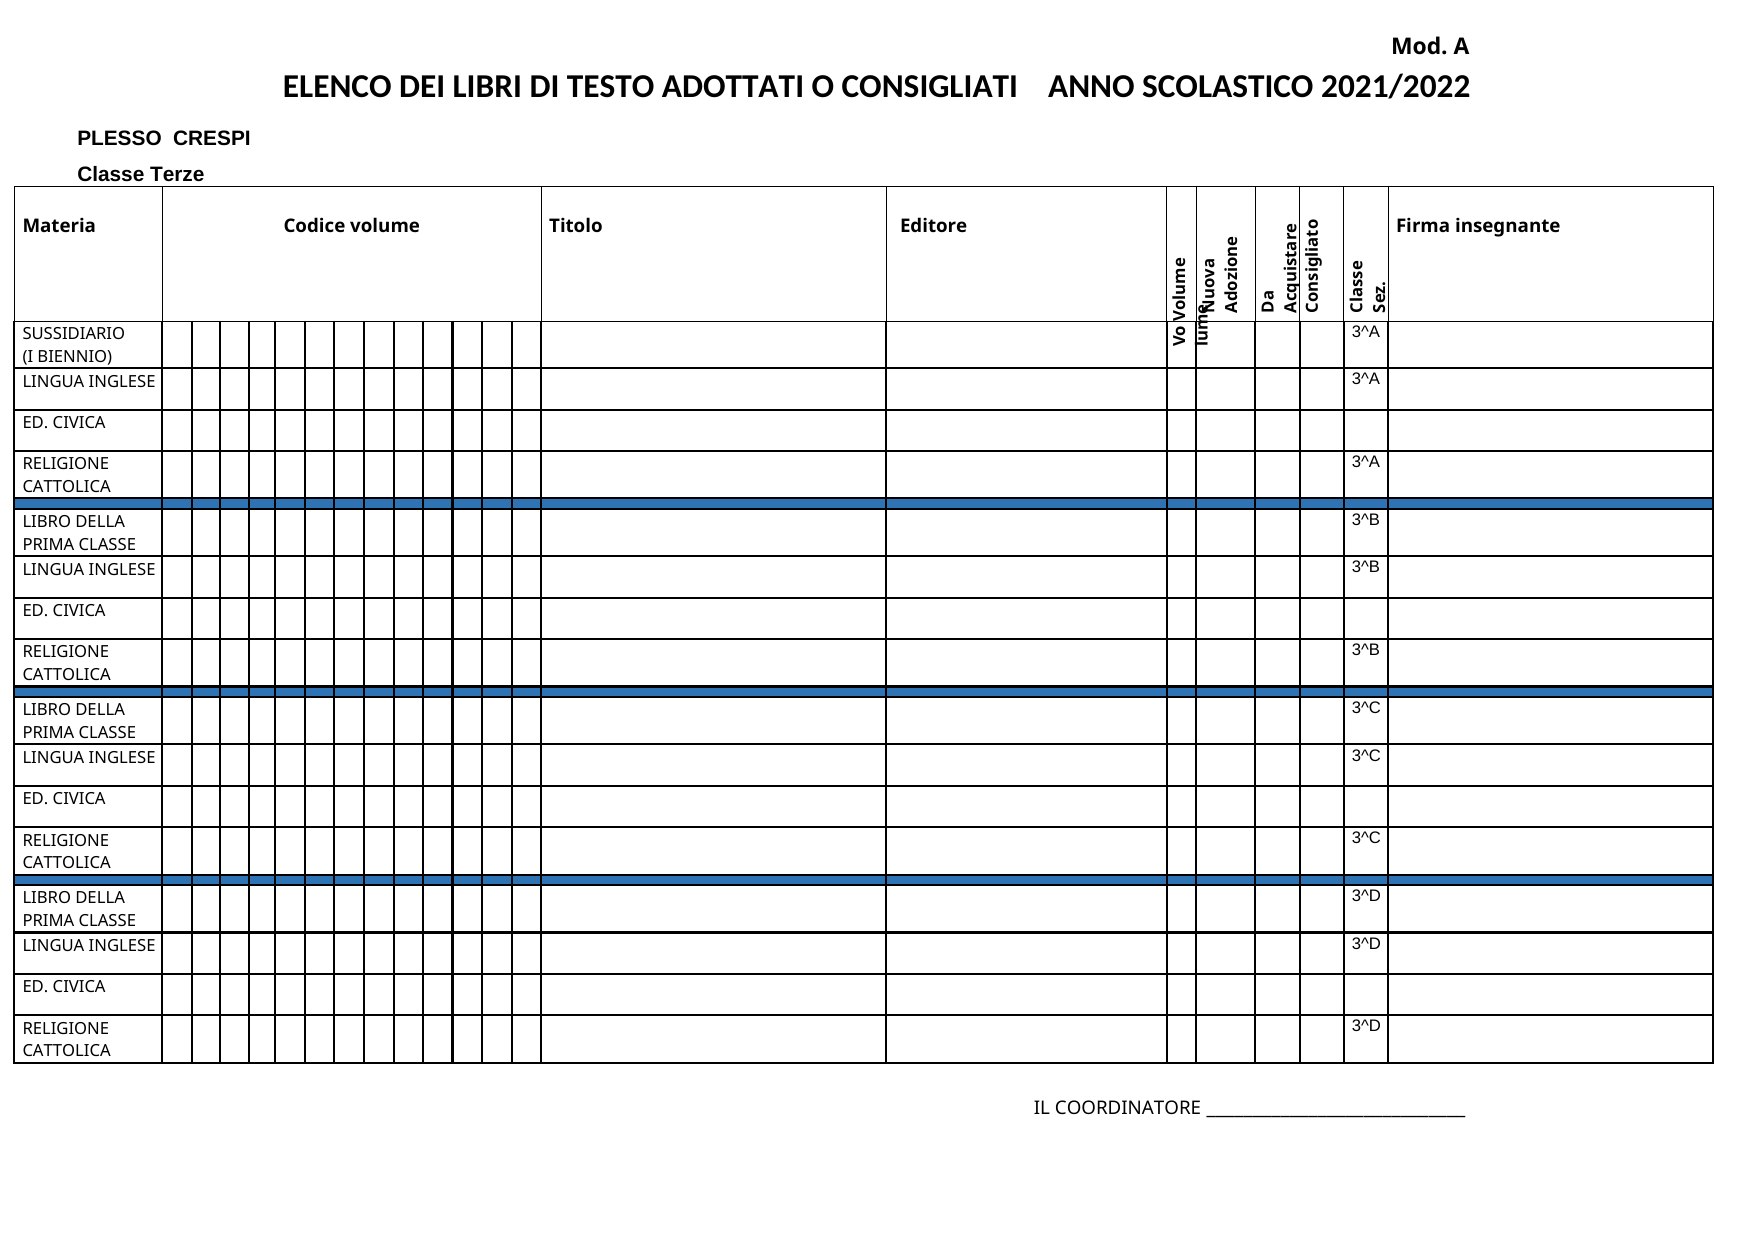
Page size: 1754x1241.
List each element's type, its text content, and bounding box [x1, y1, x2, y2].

table_cell [221, 975, 248, 1014]
table_cell [513, 787, 540, 826]
table_cell [276, 698, 304, 743]
table_cell [1345, 787, 1387, 826]
table_cell [221, 557, 248, 597]
table_cell RELIGIONE CATTOLICA [15, 452, 161, 497]
table_cell [1256, 698, 1299, 743]
table_cell [513, 557, 540, 597]
table_cell [365, 510, 393, 555]
table_cell [513, 886, 540, 931]
table_cell [454, 599, 481, 638]
table_cell [163, 975, 191, 1014]
table_cell [395, 411, 422, 450]
table_header Consigliato [1300, 187, 1343, 321]
table_cell [276, 886, 304, 931]
table_cell [395, 886, 422, 931]
table_cell [1389, 499, 1712, 508]
table_cell [221, 934, 248, 973]
table_cell [163, 369, 191, 408]
table_cell [483, 1016, 511, 1062]
table_cell [221, 876, 248, 884]
table_cell [542, 698, 885, 743]
table_cell [542, 369, 885, 408]
table_cell [887, 369, 1166, 408]
table_cell [1389, 934, 1712, 973]
table_cell [1168, 510, 1195, 555]
table_cell [1345, 876, 1387, 884]
table_cell SUSSIDIARIO (I BIENNIO) [15, 322, 161, 367]
table_cell [335, 975, 363, 1014]
table_cell [424, 688, 451, 696]
table_cell [424, 322, 451, 367]
table_cell [424, 499, 451, 508]
table_header [1167, 187, 1196, 321]
table_cell [454, 322, 481, 367]
table_cell [335, 369, 363, 408]
table_cell [335, 599, 363, 638]
table_cell [395, 322, 422, 367]
table_cell [1168, 452, 1195, 497]
table_cell [1168, 599, 1195, 638]
table_cell [513, 411, 540, 450]
table_cell [193, 1016, 219, 1062]
table_cell 3^D [1345, 934, 1387, 973]
table_cell [1301, 975, 1343, 1014]
table_cell [513, 510, 540, 555]
table_cell 3^B [1345, 510, 1387, 555]
table_cell 3^C [1345, 828, 1387, 873]
table_cell [1389, 975, 1712, 1014]
table_cell [1301, 688, 1343, 696]
table_cell [221, 499, 248, 508]
table_cell 3^B [1345, 557, 1387, 597]
table_cell [542, 411, 885, 450]
table_cell [1256, 499, 1299, 508]
table_cell [1345, 499, 1387, 508]
table_cell [513, 876, 540, 884]
table_cell [1301, 934, 1343, 973]
table_cell [483, 411, 511, 450]
table_cell [276, 828, 304, 873]
table_cell [276, 452, 304, 497]
table_cell [193, 886, 219, 931]
table_cell [250, 787, 274, 826]
table_cell [1389, 745, 1712, 785]
table_cell [365, 1016, 393, 1062]
table_cell [1197, 975, 1254, 1014]
table_cell [335, 411, 363, 450]
table_cell [424, 640, 451, 685]
table_cell [1301, 828, 1343, 873]
table_cell [335, 452, 363, 497]
table_cell [250, 886, 274, 931]
table_header Codice volume [163, 187, 541, 321]
table_cell [193, 787, 219, 826]
table_cell [1389, 322, 1712, 367]
table_cell [454, 698, 481, 743]
table_cell [1301, 411, 1343, 450]
table_cell 3^C [1345, 698, 1387, 743]
table_cell [887, 876, 1166, 884]
table_cell [163, 1016, 191, 1062]
table_cell [1197, 745, 1254, 785]
table_cell [424, 828, 451, 873]
table_cell [365, 599, 393, 638]
table_cell [1301, 745, 1343, 785]
table_cell [1168, 369, 1195, 408]
table_header Titolo [542, 187, 886, 321]
table_cell [250, 688, 274, 696]
table_cell ED. CIVICA [15, 599, 161, 638]
table_cell [276, 1016, 304, 1062]
table_cell [483, 452, 511, 497]
table_cell [163, 499, 191, 508]
table_cell [193, 411, 219, 450]
table_cell [1168, 557, 1195, 597]
table_cell [887, 688, 1166, 696]
table_cell [163, 452, 191, 497]
table_cell [335, 688, 363, 696]
table_cell [887, 557, 1166, 597]
table_cell [335, 876, 363, 884]
table_cell [221, 640, 248, 685]
table_cell [1256, 322, 1299, 367]
table_cell [276, 876, 304, 884]
table_cell [1256, 411, 1299, 450]
table_cell [365, 975, 393, 1014]
table_cell [513, 1016, 540, 1062]
table_cell [306, 698, 333, 743]
table_cell [276, 688, 304, 696]
table_cell [887, 1016, 1166, 1062]
table_cell [335, 745, 363, 785]
table_cell [163, 876, 191, 884]
table_cell ED. CIVICA [15, 975, 161, 1014]
table_cell [276, 745, 304, 785]
table_cell [163, 828, 191, 873]
table_cell [395, 688, 422, 696]
table_cell [454, 688, 481, 696]
table_cell [424, 934, 451, 973]
table_cell [1301, 510, 1343, 555]
table_cell [1168, 886, 1195, 931]
table_cell [1389, 452, 1712, 497]
table_cell [1345, 411, 1387, 450]
table_cell [887, 745, 1166, 785]
table_cell [395, 369, 422, 408]
table_cell [1168, 322, 1195, 367]
table_cell [1301, 452, 1343, 497]
table_cell [250, 698, 274, 743]
table_cell [1256, 876, 1299, 884]
table_cell [513, 322, 540, 367]
table_cell [483, 876, 511, 884]
table_cell [250, 876, 274, 884]
table_cell [15, 688, 161, 696]
table_cell [365, 886, 393, 931]
table_cell [221, 411, 248, 450]
table_cell [424, 369, 451, 408]
table_cell [335, 557, 363, 597]
table_cell [1168, 876, 1195, 884]
table_cell [887, 787, 1166, 826]
table_cell [221, 688, 248, 696]
table_cell [542, 640, 885, 685]
table_cell [513, 640, 540, 685]
table_cell [1168, 975, 1195, 1014]
table_cell [483, 828, 511, 873]
table_cell [424, 557, 451, 597]
table_cell [1197, 452, 1254, 497]
table_cell [1168, 411, 1195, 450]
table_cell [483, 688, 511, 696]
table_cell [276, 787, 304, 826]
table_cell [306, 499, 333, 508]
table_cell [221, 510, 248, 555]
table_cell [483, 640, 511, 685]
table_cell 3^D [1345, 886, 1387, 931]
table_cell [454, 369, 481, 408]
table_cell [221, 787, 248, 826]
table_cell [513, 369, 540, 408]
table_cell [335, 886, 363, 931]
table_cell [193, 698, 219, 743]
table_cell [1197, 499, 1254, 508]
table_cell [483, 787, 511, 826]
table_cell [1197, 886, 1254, 931]
table_cell [1256, 510, 1299, 555]
table_cell [424, 452, 451, 497]
table_cell [887, 411, 1166, 450]
table_cell [454, 1016, 481, 1062]
table_header Materia [15, 187, 162, 321]
table_cell [1301, 557, 1343, 597]
table_cell [542, 975, 885, 1014]
table_cell [1197, 322, 1254, 367]
table_cell [1389, 698, 1712, 743]
table_cell [424, 698, 451, 743]
table_cell [483, 886, 511, 931]
table_cell [395, 787, 422, 826]
table_cell [193, 452, 219, 497]
table_cell [395, 934, 422, 973]
table_cell [276, 510, 304, 555]
table_cell [193, 557, 219, 597]
table_cell [163, 599, 191, 638]
table_cell [163, 787, 191, 826]
table_cell ED. CIVICA [15, 411, 161, 450]
table_cell [395, 745, 422, 785]
table_cell [365, 698, 393, 743]
table_cell [424, 886, 451, 931]
table_cell [1197, 787, 1254, 826]
table_cell [250, 975, 274, 1014]
table_cell [1168, 745, 1195, 785]
table_cell [513, 688, 540, 696]
table_cell [1301, 698, 1343, 743]
table_cell [221, 1016, 248, 1062]
table_cell [483, 975, 511, 1014]
table_cell [454, 934, 481, 973]
table_cell [887, 698, 1166, 743]
table_cell [542, 322, 885, 367]
table_cell [1389, 510, 1712, 555]
table_cell [193, 828, 219, 873]
table_cell [1256, 557, 1299, 597]
table_cell [335, 1016, 363, 1062]
table_header Firma insegnante [1389, 187, 1713, 321]
table_cell LIBRO DELLA PRIMA CLASSE [15, 698, 161, 743]
table_cell [163, 886, 191, 931]
table_cell [1256, 745, 1299, 785]
table_cell [454, 975, 481, 1014]
table_cell [1389, 599, 1712, 638]
text Mod. A [1107, 29, 1679, 61]
table_cell [1197, 557, 1254, 597]
table_cell [335, 640, 363, 685]
table_cell [1168, 499, 1195, 508]
table_cell [193, 934, 219, 973]
table_cell [483, 499, 511, 508]
table_cell [193, 975, 219, 1014]
table_cell [163, 640, 191, 685]
table_cell [1389, 828, 1712, 873]
table_cell [395, 640, 422, 685]
table_cell [1256, 975, 1299, 1014]
table_cell [250, 1016, 274, 1062]
table_cell [1197, 698, 1254, 743]
table_cell [306, 886, 333, 931]
table_cell [454, 499, 481, 508]
table_cell [542, 787, 885, 826]
table_cell [163, 934, 191, 973]
table_cell [1301, 787, 1343, 826]
table_cell [513, 975, 540, 1014]
table_cell 3^D [1345, 1016, 1387, 1062]
table_cell [250, 934, 274, 973]
table_cell [250, 745, 274, 785]
table_cell [365, 322, 393, 367]
table_cell [306, 369, 333, 408]
table_cell [193, 499, 219, 508]
table_cell 3^C [1345, 745, 1387, 785]
table_cell [1168, 698, 1195, 743]
table_cell [542, 499, 885, 508]
table_cell [542, 599, 885, 638]
table_cell [1168, 640, 1195, 685]
table_cell [395, 698, 422, 743]
table_cell [395, 599, 422, 638]
table_cell [365, 452, 393, 497]
table_cell [306, 745, 333, 785]
table_cell [306, 557, 333, 597]
table_cell [887, 640, 1166, 685]
table_cell [513, 934, 540, 973]
table_cell [1301, 369, 1343, 408]
table_cell [1345, 975, 1387, 1014]
table_cell [250, 369, 274, 408]
table_cell [454, 828, 481, 873]
table_cell [193, 599, 219, 638]
table_cell RELIGIONE CATTOLICA [15, 828, 161, 873]
table_cell [454, 557, 481, 597]
table_cell [15, 876, 161, 884]
text IL COORDINATORE ____________________________ [75, 1092, 1679, 1121]
table_cell [887, 322, 1166, 367]
table_cell RELIGIONE CATTOLICA [15, 1016, 161, 1062]
table_cell [483, 934, 511, 973]
table_cell [365, 369, 393, 408]
table_cell [395, 557, 422, 597]
table_cell [454, 876, 481, 884]
table_cell [483, 698, 511, 743]
table_cell [1256, 369, 1299, 408]
table_cell LIBRO DELLA PRIMA CLASSE [15, 510, 161, 555]
table_cell [1301, 599, 1343, 638]
table_cell LINGUA INGLESE [15, 557, 161, 597]
text PLESSO CRESPI [77, 126, 1679, 150]
table_cell [221, 369, 248, 408]
table_cell [193, 688, 219, 696]
table_cell [1389, 886, 1712, 931]
table_cell [163, 745, 191, 785]
table_cell [1301, 876, 1343, 884]
table_cell [335, 787, 363, 826]
table_cell [1168, 787, 1195, 826]
table_cell [887, 886, 1166, 931]
table_cell [15, 499, 161, 508]
table_cell [424, 411, 451, 450]
table_cell [335, 698, 363, 743]
table_cell [542, 452, 885, 497]
table_cell [306, 975, 333, 1014]
table_cell [193, 510, 219, 555]
table_cell [365, 828, 393, 873]
table_cell [424, 787, 451, 826]
table_cell [365, 688, 393, 696]
table_cell [1168, 688, 1195, 696]
table_cell [276, 411, 304, 450]
table_cell [306, 787, 333, 826]
table_cell [887, 510, 1166, 555]
table_cell [1256, 599, 1299, 638]
table_cell [1256, 640, 1299, 685]
table_cell [306, 934, 333, 973]
table_cell [1301, 886, 1343, 931]
table_header Editore [887, 187, 1166, 321]
table_cell [163, 688, 191, 696]
table_cell [1197, 599, 1254, 638]
table_cell 3^A [1345, 369, 1387, 408]
table_cell [483, 557, 511, 597]
table_cell [1301, 640, 1343, 685]
table_cell [365, 745, 393, 785]
table_cell 3^B [1345, 640, 1387, 685]
table_cell [887, 599, 1166, 638]
table_cell [483, 322, 511, 367]
table_cell [1197, 510, 1254, 555]
table_cell [424, 599, 451, 638]
table_cell [193, 322, 219, 367]
table_cell [513, 452, 540, 497]
table_cell [250, 828, 274, 873]
table_cell [193, 369, 219, 408]
table_cell [542, 876, 885, 884]
table_cell [454, 640, 481, 685]
table_cell [1197, 640, 1254, 685]
table_cell [276, 934, 304, 973]
table_cell [1345, 599, 1387, 638]
table_cell [1389, 640, 1712, 685]
table_cell [887, 975, 1166, 1014]
table_cell [454, 787, 481, 826]
table_cell [1301, 499, 1343, 508]
table_cell [365, 499, 393, 508]
table_cell [306, 411, 333, 450]
table_cell [1197, 369, 1254, 408]
table_cell [335, 322, 363, 367]
table_cell [1389, 1016, 1712, 1062]
table_cell [513, 745, 540, 785]
table_cell [276, 557, 304, 597]
table_cell 3^A [1345, 322, 1387, 367]
table_cell [424, 745, 451, 785]
table_cell [542, 934, 885, 973]
table_cell [542, 510, 885, 555]
table_cell [1389, 688, 1712, 696]
table_cell [542, 557, 885, 597]
table_cell [1197, 828, 1254, 873]
table_cell [513, 499, 540, 508]
table_cell [221, 599, 248, 638]
table_cell [306, 510, 333, 555]
table_cell [276, 975, 304, 1014]
table_cell ED. CIVICA [15, 787, 161, 826]
table_cell 3^A [1345, 452, 1387, 497]
table_cell [887, 452, 1166, 497]
table_cell RELIGIONE CATTOLICA [15, 640, 161, 685]
table_cell [542, 828, 885, 873]
table_cell [221, 698, 248, 743]
table_cell [1389, 411, 1712, 450]
table_cell LINGUA INGLESE [15, 934, 161, 973]
table_cell [163, 557, 191, 597]
table_cell [424, 510, 451, 555]
table_cell [1301, 322, 1343, 367]
table_cell [483, 599, 511, 638]
table_cell [250, 452, 274, 497]
table_cell [1168, 934, 1195, 973]
table_cell [1256, 934, 1299, 973]
table_cell [542, 688, 885, 696]
table_cell [365, 787, 393, 826]
table_cell [454, 745, 481, 785]
table_cell [276, 322, 304, 367]
table_cell [454, 411, 481, 450]
table_cell [250, 499, 274, 508]
table_cell [365, 934, 393, 973]
table_cell [395, 975, 422, 1014]
table_cell LINGUA INGLESE [15, 369, 161, 408]
table_cell [395, 1016, 422, 1062]
table_cell [1256, 886, 1299, 931]
table_cell [1197, 1016, 1254, 1062]
table_cell [335, 499, 363, 508]
table_cell [542, 1016, 885, 1062]
table_cell [395, 452, 422, 497]
table_cell [335, 510, 363, 555]
table_cell [306, 688, 333, 696]
table_cell [250, 411, 274, 450]
table_cell [221, 452, 248, 497]
table_cell [306, 828, 333, 873]
table_cell [193, 640, 219, 685]
table_header Classe Sez. [1344, 187, 1388, 321]
table_cell [163, 322, 191, 367]
table_cell [306, 640, 333, 685]
table_cell [1197, 411, 1254, 450]
table_cell [365, 876, 393, 884]
table_cell [250, 557, 274, 597]
table_cell [221, 745, 248, 785]
table_cell [276, 640, 304, 685]
table_cell [335, 934, 363, 973]
table_cell [221, 886, 248, 931]
table_cell [483, 369, 511, 408]
table_cell [887, 499, 1166, 508]
table_cell [454, 452, 481, 497]
table_cell [1345, 688, 1387, 696]
table_cell [306, 599, 333, 638]
table_cell [1389, 557, 1712, 597]
table_cell [276, 369, 304, 408]
table_cell [276, 599, 304, 638]
table_cell [1168, 1016, 1195, 1062]
table_cell [221, 828, 248, 873]
table_cell [1301, 1016, 1343, 1062]
table_cell [887, 934, 1166, 973]
table_cell [1389, 876, 1712, 884]
table_cell [1168, 828, 1195, 873]
table_cell [1256, 787, 1299, 826]
text Classe Terze [77, 162, 1679, 186]
table_cell [1197, 876, 1254, 884]
table_header Da Acquistare [1256, 187, 1299, 321]
table_cell [542, 745, 885, 785]
table_cell [542, 886, 885, 931]
table_cell [483, 510, 511, 555]
table_cell [1256, 452, 1299, 497]
table_cell [395, 499, 422, 508]
text ELENCO DEI LIBRI DI TESTO ADOTTATI O CONSIGLIATI ANNO SCOLASTICO 2021/2022 [75, 66, 1679, 106]
table_cell [1256, 828, 1299, 873]
table_cell [1256, 1016, 1299, 1062]
table_cell LIBRO DELLA PRIMA CLASSE [15, 886, 161, 931]
table_cell [1197, 688, 1254, 696]
table_cell [513, 599, 540, 638]
table_cell [454, 886, 481, 931]
table_cell [365, 557, 393, 597]
table_cell [250, 640, 274, 685]
table_cell [395, 876, 422, 884]
table_cell [1256, 688, 1299, 696]
table_cell [221, 322, 248, 367]
table_cell [193, 876, 219, 884]
table_cell [424, 975, 451, 1014]
table_cell [306, 452, 333, 497]
table_cell [163, 411, 191, 450]
table_cell [193, 745, 219, 785]
table_cell [424, 876, 451, 884]
table_cell [250, 599, 274, 638]
table_cell [513, 828, 540, 873]
table_cell [163, 510, 191, 555]
table_cell [335, 828, 363, 873]
table_cell [365, 640, 393, 685]
table_cell [306, 322, 333, 367]
table_cell [395, 828, 422, 873]
table_cell [454, 510, 481, 555]
table_header Nuova Adozione [1197, 187, 1255, 321]
table_cell [306, 1016, 333, 1062]
table_cell [163, 698, 191, 743]
table_cell [887, 828, 1166, 873]
table_cell [513, 698, 540, 743]
table_cell [1197, 934, 1254, 973]
table_cell [483, 745, 511, 785]
table_cell [424, 1016, 451, 1062]
table_cell [276, 499, 304, 508]
table_cell [250, 322, 274, 367]
table_cell [1389, 369, 1712, 408]
table_cell [365, 411, 393, 450]
table_cell LINGUA INGLESE [15, 745, 161, 785]
table_cell [1389, 787, 1712, 826]
table_cell [250, 510, 274, 555]
table_cell [306, 876, 333, 884]
table_cell [395, 510, 422, 555]
